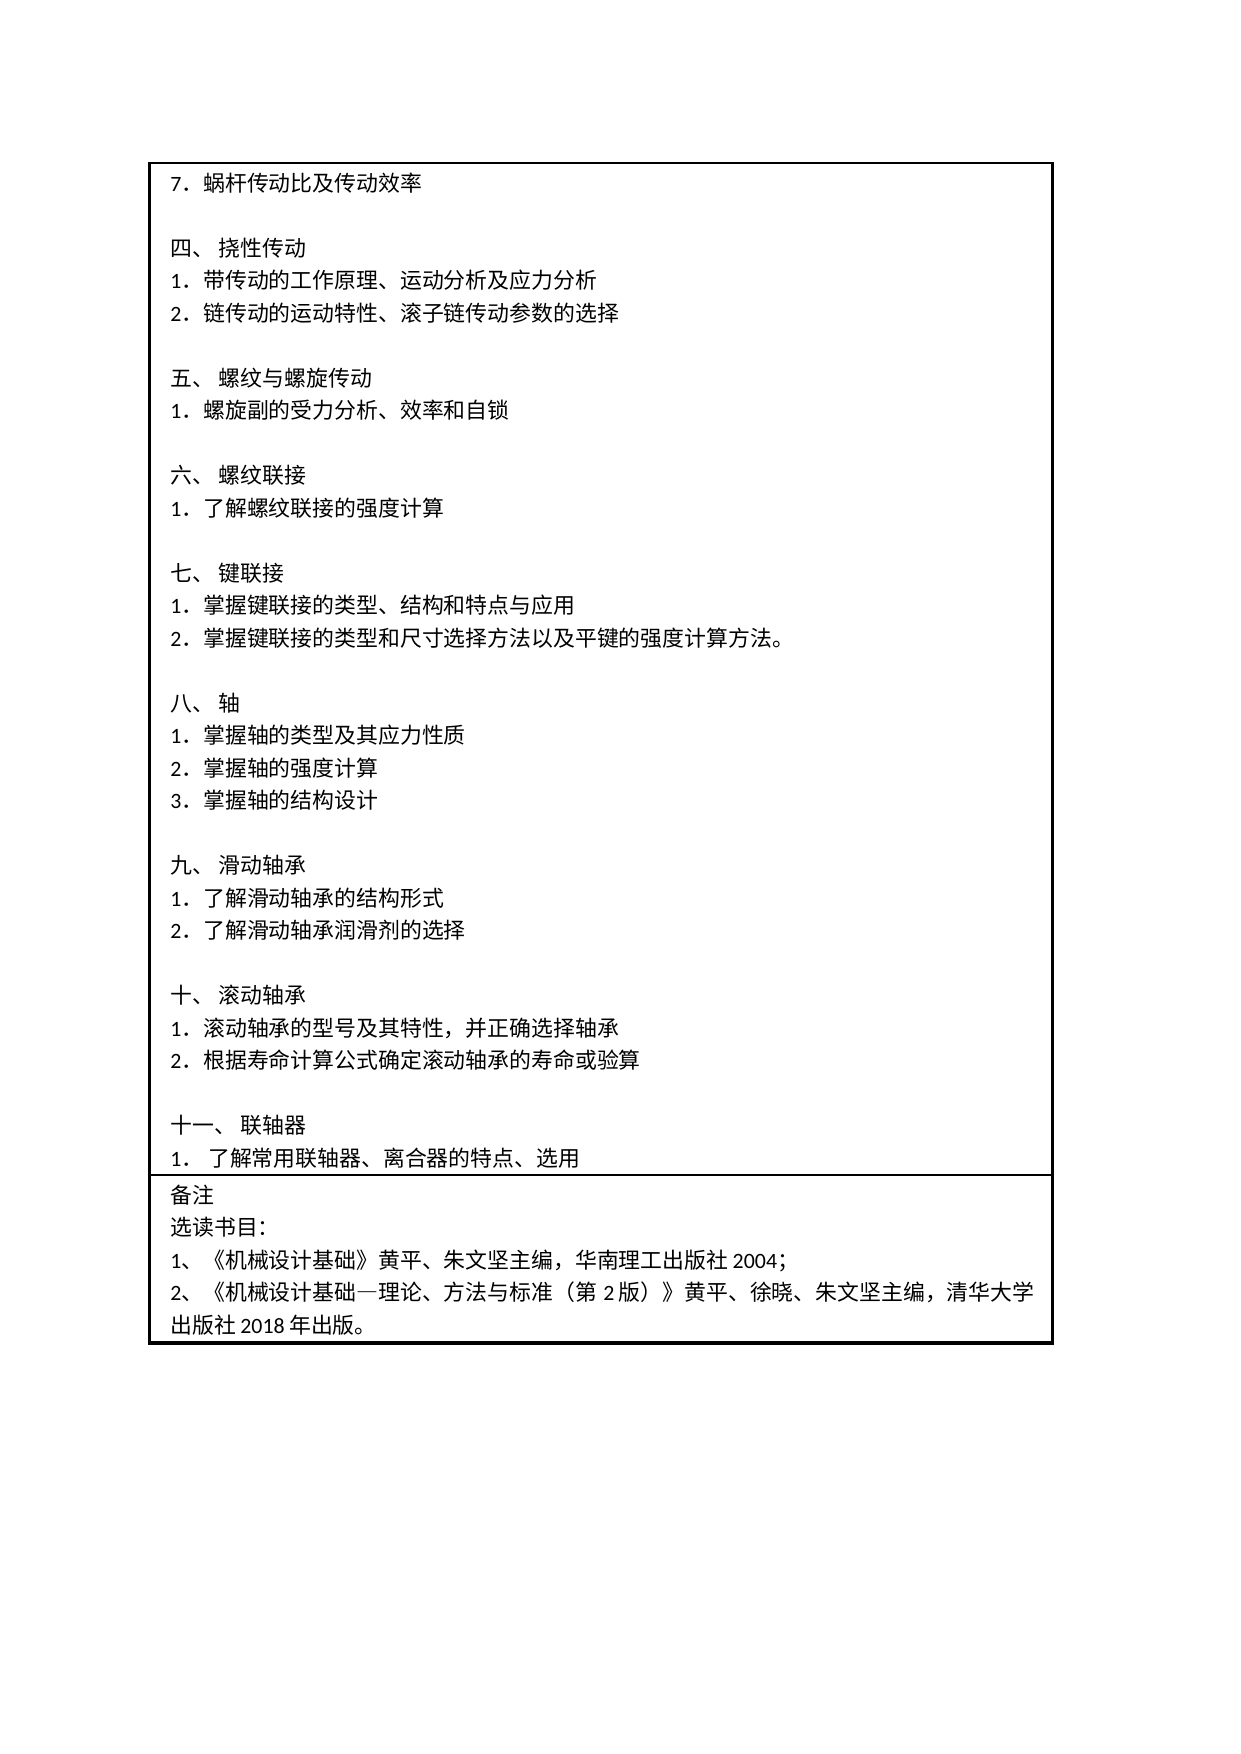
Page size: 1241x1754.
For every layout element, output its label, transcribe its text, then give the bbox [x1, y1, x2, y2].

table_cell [151, 164, 1051, 1174]
table_cell 备注 选读书目： 1、《机械设计基础》黄平、朱文坚主编，华南理工出版社2004； 2、《机械设计基础—理论、方法与标准（第2版）》黄平、徐晓、朱文坚主编，清华大学出版社2018年出版。 [151, 1176, 1051, 1341]
